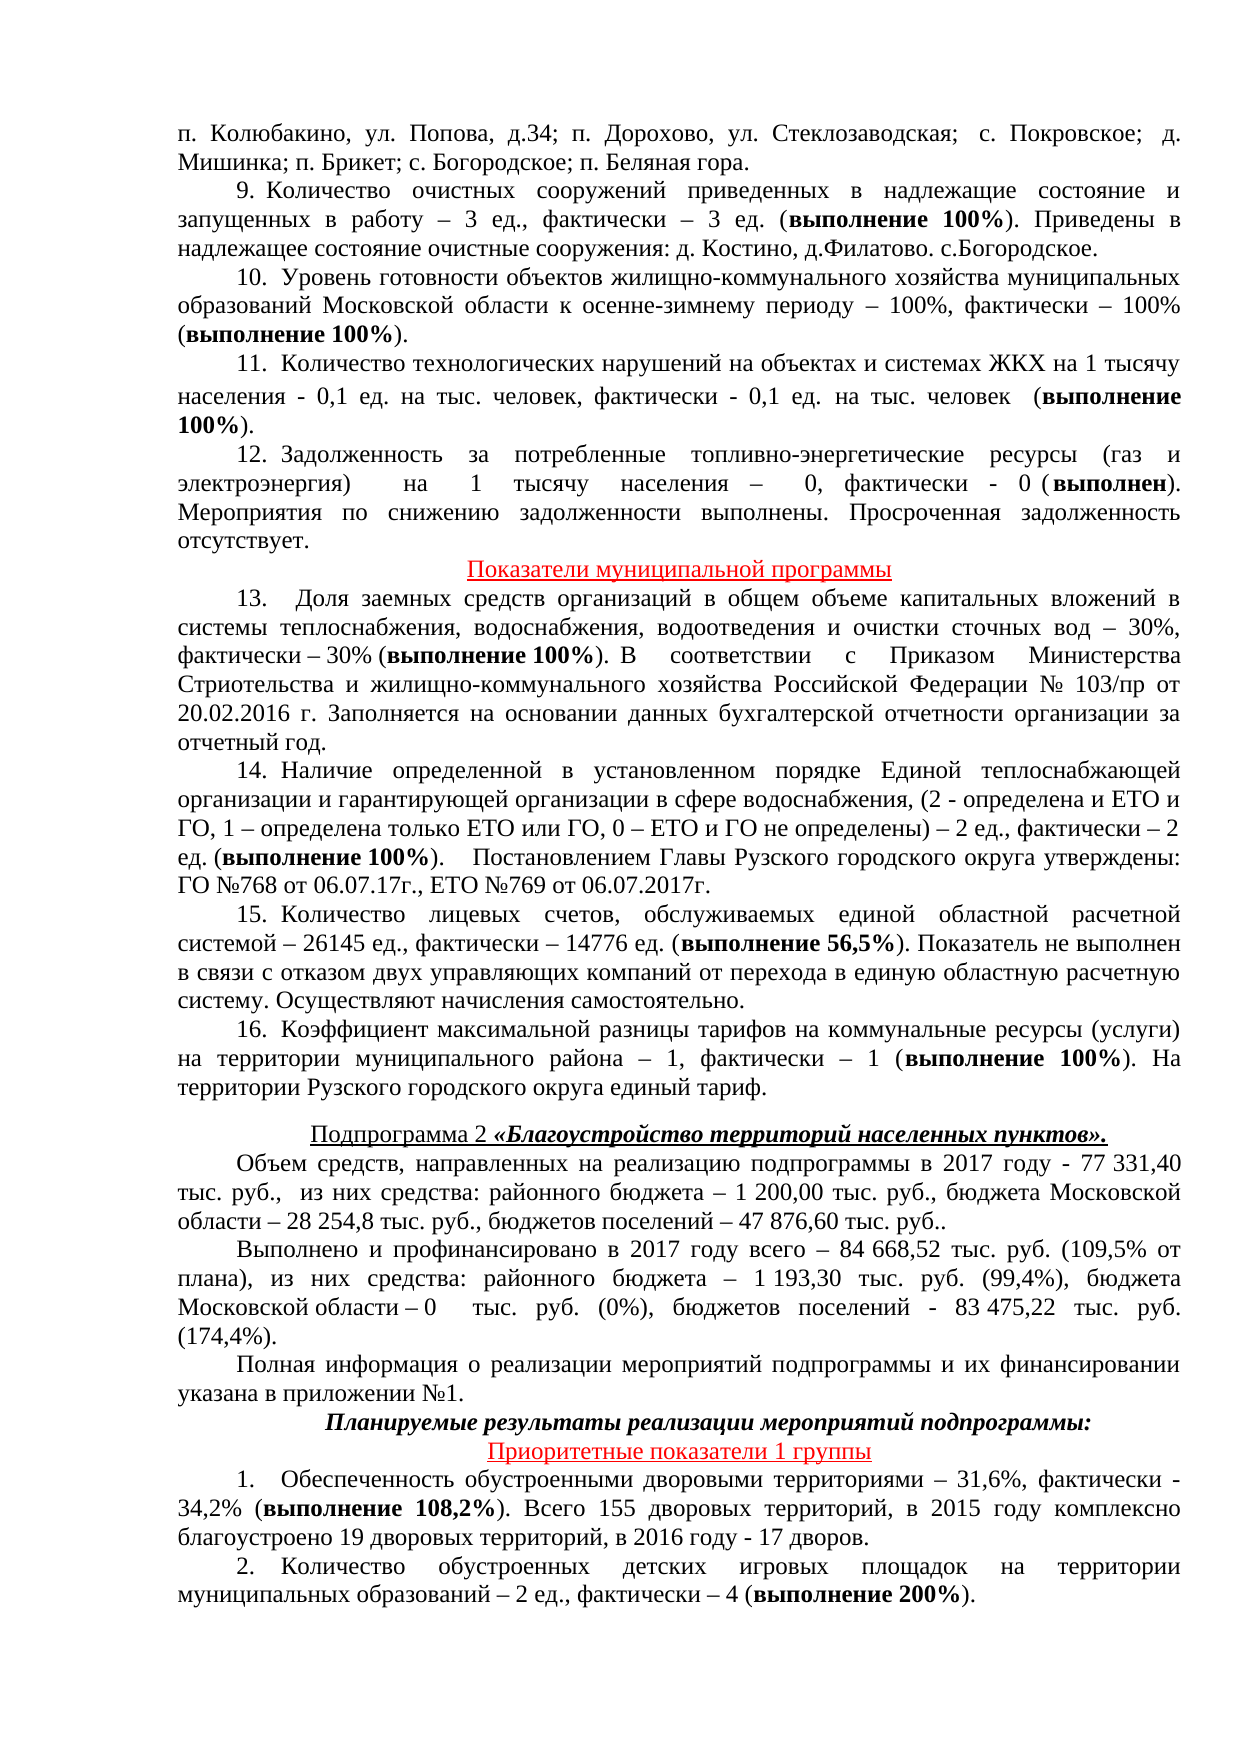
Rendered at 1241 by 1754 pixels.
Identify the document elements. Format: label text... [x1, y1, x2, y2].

text Планируемые результаты реализации мероприятий подпрограммы: [177, 1407, 1181, 1436]
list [177, 118, 1181, 176]
list Задолженность за потребленные топливно-энергетические ресурсы (газ и электроэнергия) на 1 тысячу населения – 0, фактически - 0 (выполнен). Мероприятия по снижению задолженности выполнены. Просроченная задолженность отсутствует. [177, 439, 1181, 554]
text Выполнено и профинансировано в 2017 году всего – 84 668,52 тыс. руб. (109,5% от плана), из них средства: районного бюджета – 1 193,30 тыс. руб. (99,4%), бюджета Московской области – 0 тыс. руб. (0%), бюджетов поселений - 83 475,22 тыс. руб. (174,4%). [177, 1234, 1181, 1349]
list Доля заемных средств организаций в общем объеме капитальных вложений в системы теплоснабжения, водоснабжения, водоотведения и очистки сточных вод – 30%, фактически – 30% (выполнение 100%). В соответствии с Приказом Министерства Стриотельства и жилищно-коммунального хозяйства Российской Федерации № 103/пр от 20.02.2016 г. Заполняется на основании данных бухгалтерской отчетности организации за отчетный год. [177, 583, 1181, 755]
list Подпрограмма 2 «Благоустройство территорий населенных пунктов». [236, 1119, 1181, 1148]
list Обеспеченность обустроенными дворовыми территориями – 31,6%, фактически -34,2% (выполнение 108,2%). Всего 155 дворовых территорий, в 2015 году комплексно благоустроено 19 дворовых территорий, в 2016 году - 17 дворов. [177, 1464, 1181, 1551]
list Количество лицевых счетов, обслуживаемых единой областной расчетной системой – 26145 ед., фактически – 14776 ед. (выполнение 56,5%). Показатель не выполнен в связи с отказом двух управляющих компаний от перехода в единую областную расчетную систему. Осуществляют начисления самостоятельно. [177, 899, 1181, 1014]
list Коэффициент максимальной разницы тарифов на коммунальные ресурсы (услуги) на территории муниципального района – 1, фактически – 1 (выполнение 100%). На территории Рузского городского округа единый тариф. [177, 1014, 1181, 1100]
list Количество обустроенных детских игровых площадок на территории муниципальных образований – 2 ед., фактически – 4 (выполнение 200%). [177, 1551, 1181, 1608]
list Наличие определенной в установленном порядке Единой теплоснабжающей организации и гарантирующей организации в сфере водоснабжения, (2 - определена и ЕТО и ГО, 1 – определена только ЕТО или ГО, 0 – ЕТО и ГО не определены) – 2 ед., фактически – 2 ед. (выполнение 100%). Постановлением Главы Рузского городского округа утверждены: ГО №768 от 06.07.17г., ЕТО №769 от 06.07.2017г. [177, 755, 1181, 899]
text Объем средств, направленных на реализацию подпрограммы в 2017 году - 77 331,40 тыс. руб., из них средства: районного бюджета – 1 200,00 тыс. руб., бюджета Московской области – 28 254,8 тыс. руб., бюджетов поселений – 47 876,60 тыс. руб.. [177, 1148, 1181, 1234]
text Приоритетные показатели 1 группы [177, 1436, 1181, 1464]
list Количество технологических нарушений на объектах и системах ЖКХ на 1 тысячу населения - 0,1 ед. на тыс. человек, фактически - 0,1 ед. на тыс. человек (выполнение 100%). [177, 348, 1181, 439]
list Количество очистных сооружений приведенных в надлежащие состояние и запущенных в работу – 3 ед., фактически – 3 ед. (выполнение 100%). Приведены в надлежащее состояние очистные сооружения: д. Костино, д.Филатово. с.Богородское. [177, 176, 1181, 262]
list Показатели муниципальной программы [177, 554, 1181, 583]
text Полная информация о реализации мероприятий подпрограммы и их финансировании указана в приложении №1. [177, 1349, 1181, 1407]
list Уровень готовности объектов жилищно-коммунального хозяйства муниципальных образований Московской области к осенне-зимнему периоду – 100%, фактически – 100% (выполнение 100%). [177, 262, 1181, 348]
